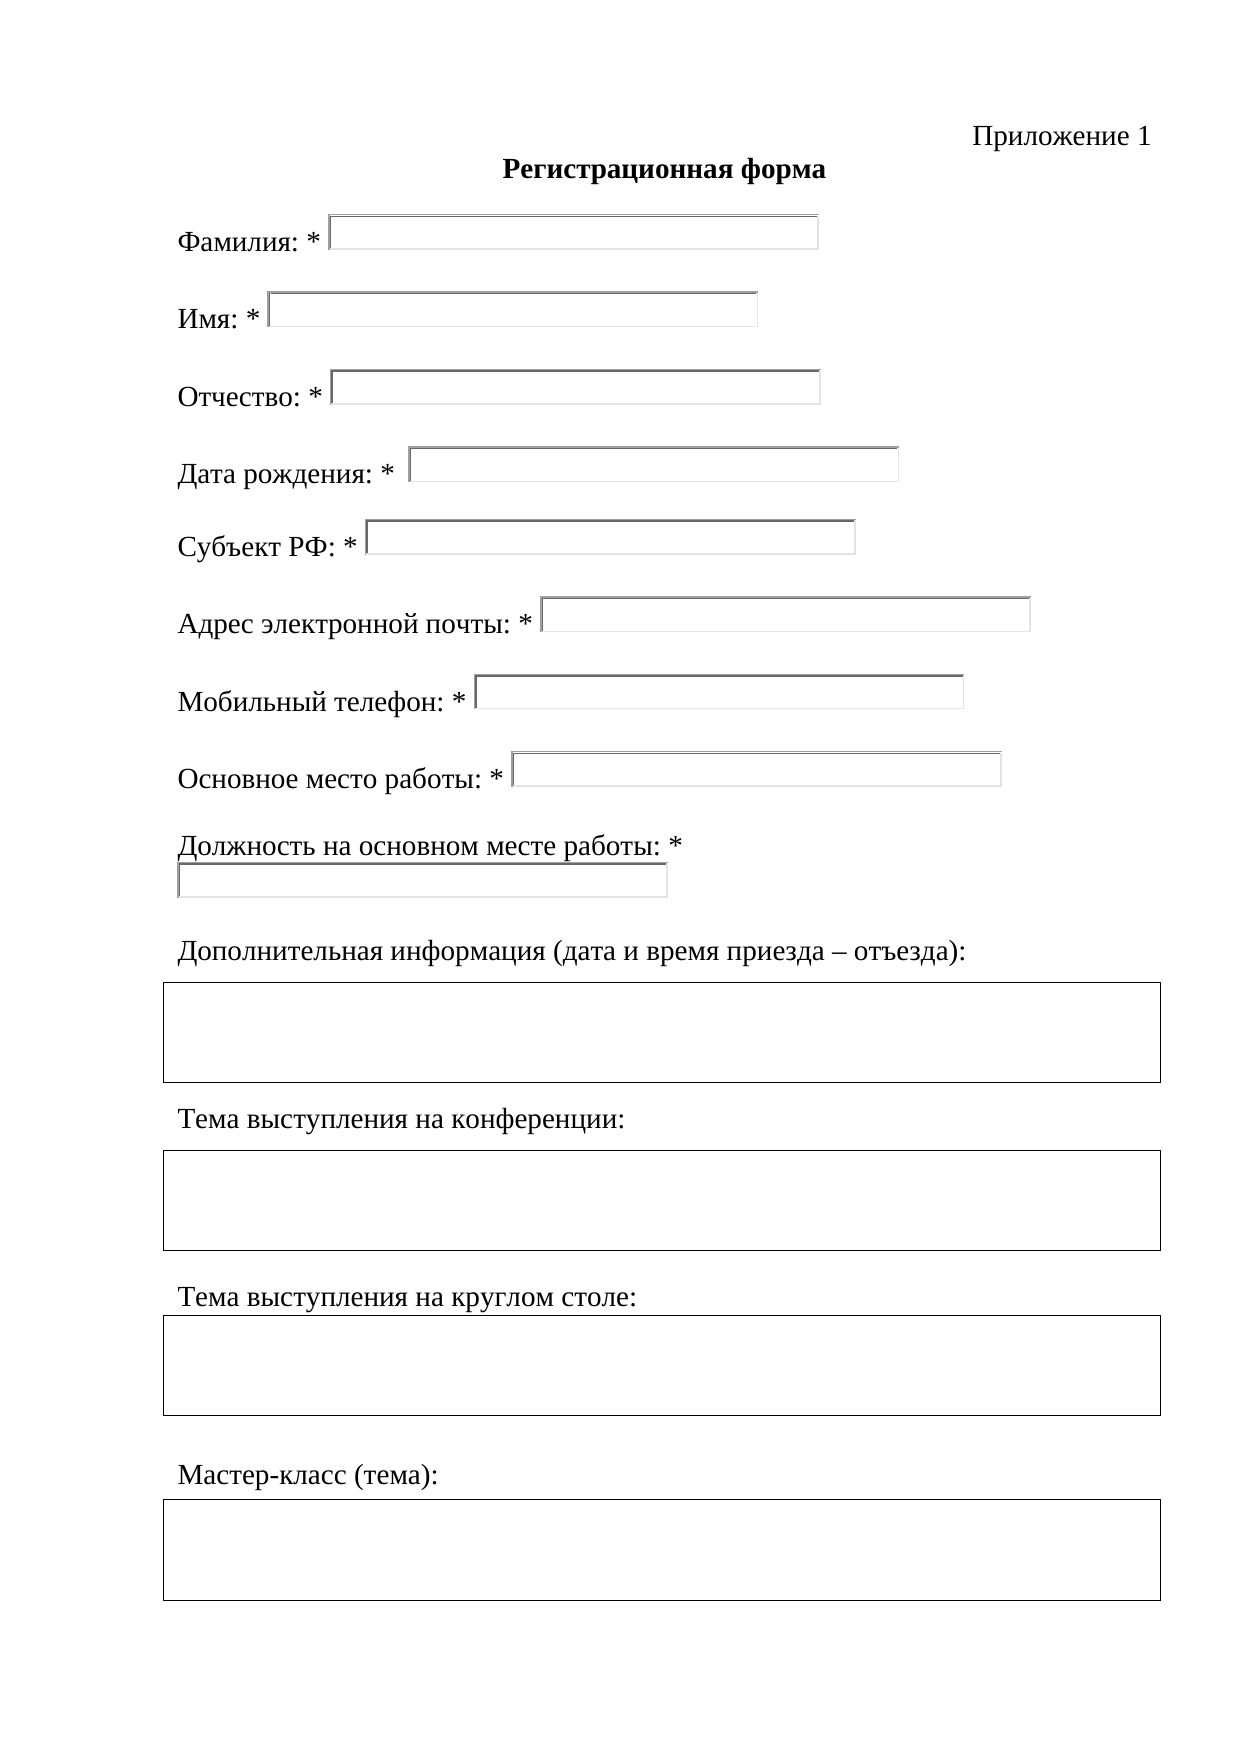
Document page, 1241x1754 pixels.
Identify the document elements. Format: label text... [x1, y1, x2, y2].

text Отчество: * [177, 369, 1152, 413]
text Адрес электронной почты: * [177, 596, 1152, 640]
text Дополнительная информация (дата и время приезда – отъезда): [177, 933, 1152, 967]
text Мастер-класс (тема): [177, 1457, 1152, 1491]
text Субъект РФ: * [177, 519, 1152, 563]
text Дата рождения: * [177, 446, 1152, 490]
text Тема выступления на круглом столе: [177, 1279, 1152, 1312]
text Мобильный телефон: * [177, 673, 1152, 717]
text Тема выступления на конференции: [177, 1101, 1152, 1134]
text Основное место работы: * [177, 751, 1152, 795]
text Имя: * [177, 291, 1152, 335]
text Фамилия: * [177, 214, 1152, 258]
text Приложение 1 [177, 118, 1152, 152]
text Должность на основном месте работы: * [177, 828, 1152, 899]
text Регистрационная форма [177, 152, 1152, 185]
